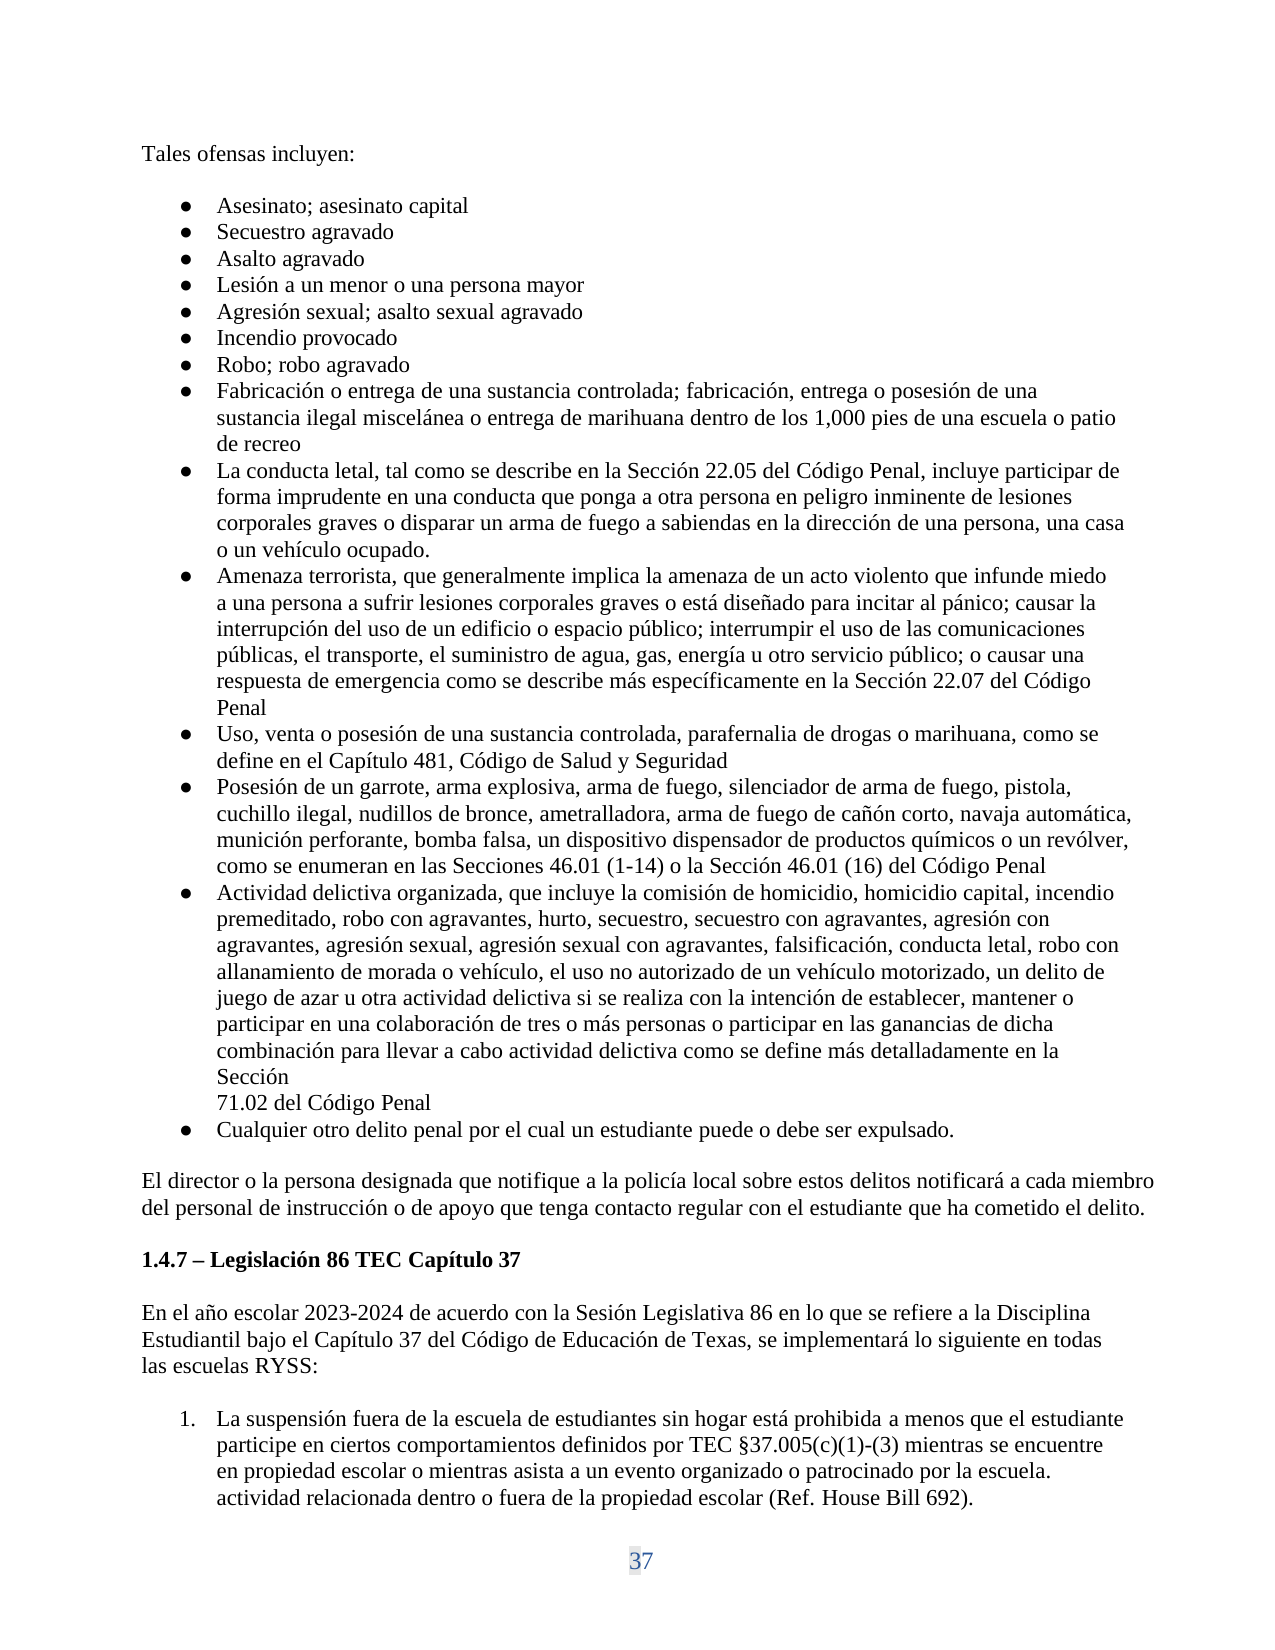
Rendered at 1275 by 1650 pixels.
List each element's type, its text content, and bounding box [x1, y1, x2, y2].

subtitle – Legislación 86 TEC Capítulo 37 [141, 1246, 1164, 1273]
list Lesión a un menor o una persona mayor [179, 271, 1164, 298]
list Amenaza terrorista, que generalmente implica la amenaza de un acto violento que infunde miedo a una persona a sufrir lesiones corporales graves o está diseñado para incitar al pánico; causar la interrupción del uso de un edificio o espacio público; interrumpir el uso de las comunicaciones públicas, el transporte, el suministro de agua, gas, energía u otro servicio público; o causar una respuesta de emergencia como se describe más específicamente en la Sección 22.07 del Código Penal [179, 562, 1122, 720]
list Robo; robo agravado [179, 351, 1164, 377]
list Asesinato; asesinato capital [179, 192, 1164, 218]
list Agresión sexual; asalto sexual agravado [179, 298, 1164, 324]
list Asalto agravado [179, 245, 1164, 271]
list Incendio provocado [179, 324, 1164, 351]
list Posesión de un garrote, arma explosiva, arma de fuego, silenciador de arma de fuego, pistola, cuchillo ilegal, nudillos de bronce, ametralladora, arma de fuego de cañón corto, navaja automática, munición perforante, bomba falsa, un dispositivo dispensador de productos químicos o un revólver, como se enumeran en las Secciones 46.01 (1-14) o la Sección 46.01 (16) del Código Penal [179, 773, 1132, 879]
text Tales ofensas incluyen: [141, 139, 1164, 166]
list Actividad delictiva organizada, que incluye la comisión de homicidio, homicidio capital, incendio premeditado, robo con agravantes, hurto, secuestro, secuestro con agravantes, agresión con agravantes, agresión sexual, agresión sexual con agravantes, falsificación, conducta letal, robo con allanamiento de morada o vehículo, el uso no autorizado de un vehículo motorizado, un delito de juego de azar u otra actividad delictiva si se realiza con la intención de establecer, mantener o participar en una colaboración de tres o más personas o participar en las ganancias de dicha combinación para llevar a cabo actividad delictiva como se define más detalladamente en la Sección [179, 879, 1132, 1089]
list Fabricación o entrega de una sustancia controlada; fabricación, entrega o posesión de una sustancia ilegal miscelánea o entrega de marihuana dentro de los 1,000 pies de una escuela o patio de recreo [179, 377, 1127, 457]
list La suspensión fuera de la escuela de estudiantes sin hogar está prohibida a menos que el estudiante participe en ciertos comportamientos definidos por TEC §37.005(c)(1)-(3) mientras se encuentre en propiedad escolar o mientras asista a un evento organizado o patrocinado por la escuela. actividad relacionada dentro o fuera de la propiedad escolar (Ref. House Bill 692). [179, 1405, 1130, 1510]
text El director o la persona designada que notifique a la policía local sobre estos delitos notificará a cada miembro del personal de instrucción o de apoyo que tenga contacto regular con el estudiante que ha cometido el delito. [141, 1167, 1164, 1220]
text 71.02 del Código Penal [216, 1089, 1164, 1116]
list Cualquier otro delito penal por el cual un estudiante puede o debe ser expulsado. [179, 1116, 1164, 1142]
list Uso, venta o posesión de una sustancia controlada, parafernalia de drogas o marihuana, como se define en el Capítulo 481, Código de Salud y Seguridad [179, 720, 1099, 773]
list Secuestro agravado [179, 218, 1164, 245]
list La conducta letal, tal como se describe en la Sección 22.05 del Código Penal, incluye participar de forma imprudente en una conducta que ponga a otra persona en peligro inminente de lesiones corporales graves o disparar un arma de fuego a sabiendas en la dirección de una persona, una casa o un vehículo ocupado. [179, 457, 1141, 562]
text En el año escolar 2023-2024 de acuerdo con la Sesión Legislativa 86 en lo que se refiere a la Disciplina Estudiantil bajo el Capítulo 37 del Código de Educación de Texas, se implementará lo siguiente en todas las escuelas RYSS: [141, 1299, 1123, 1378]
